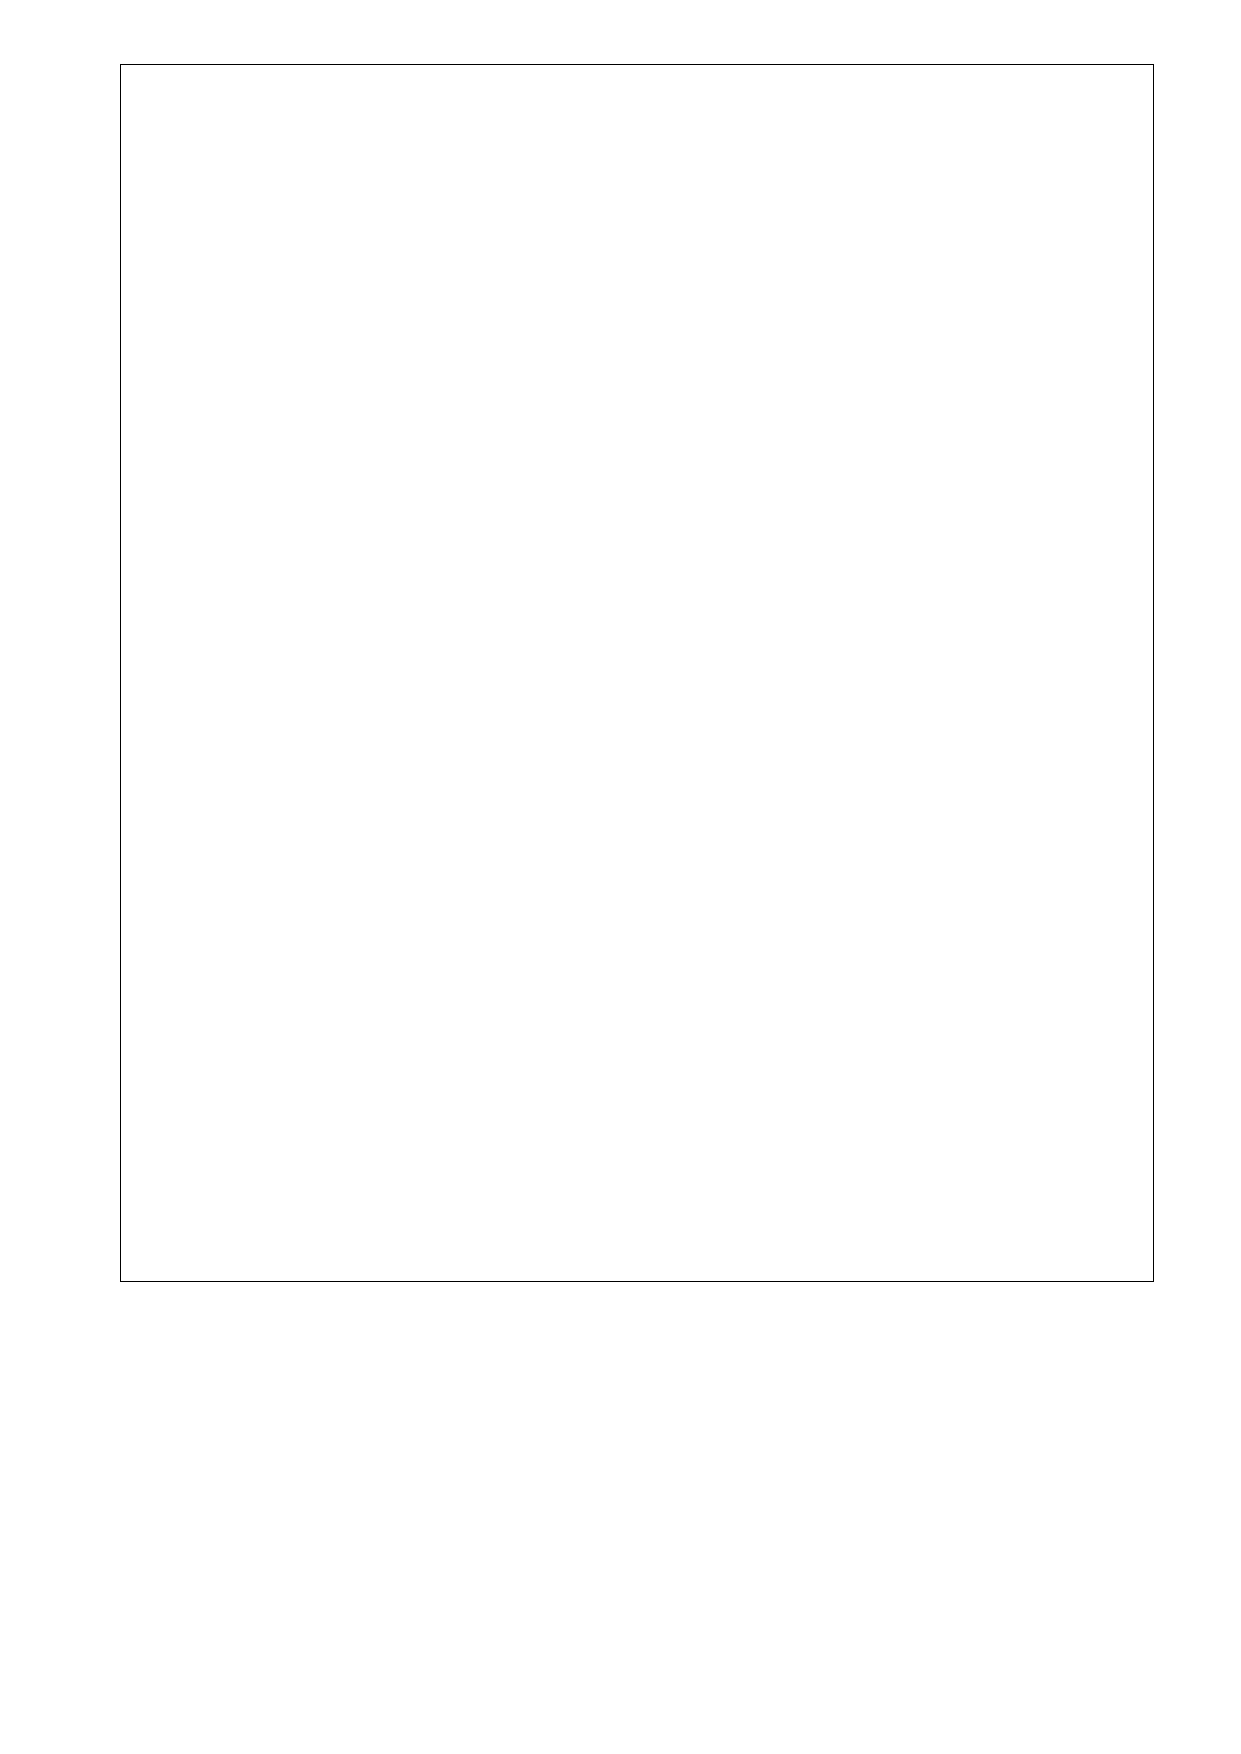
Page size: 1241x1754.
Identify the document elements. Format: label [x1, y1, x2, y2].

table_cell [121, 65, 1153, 1281]
